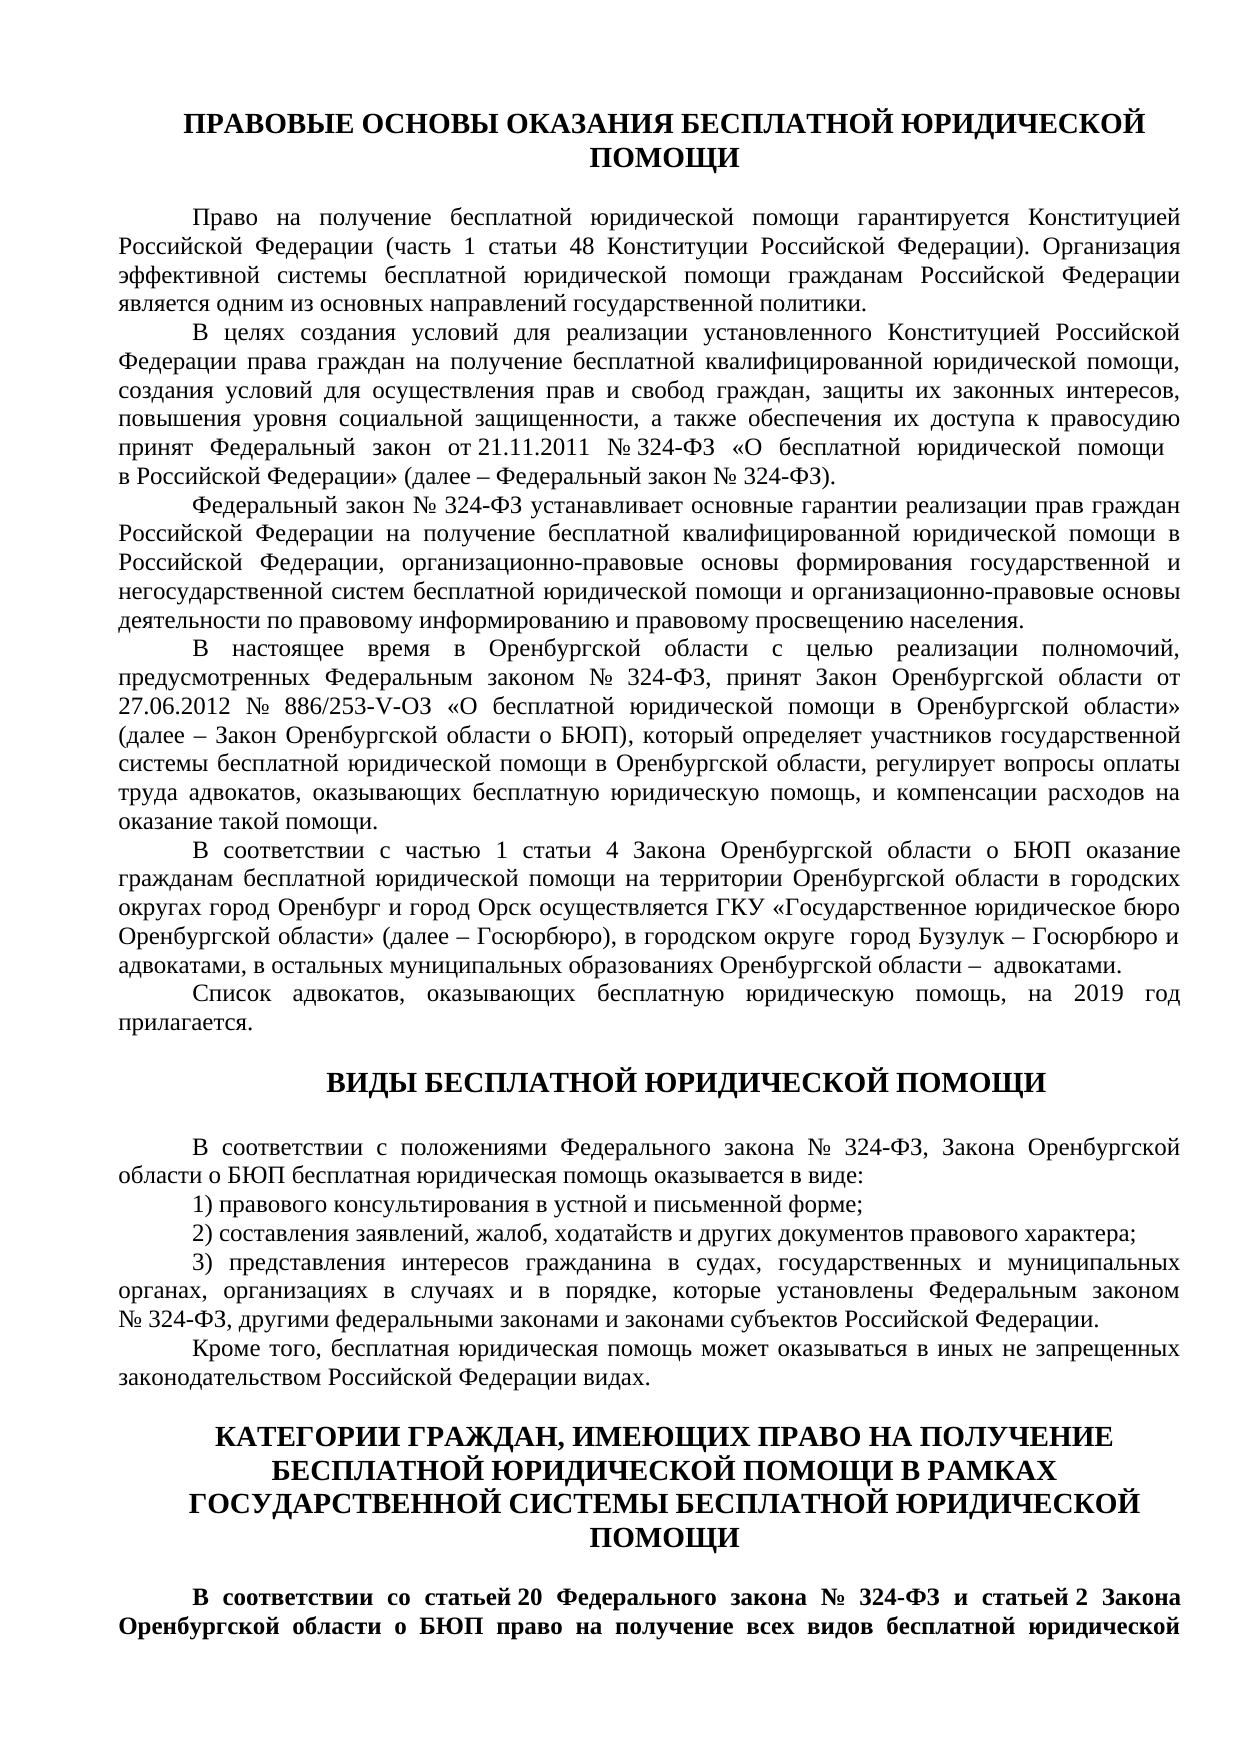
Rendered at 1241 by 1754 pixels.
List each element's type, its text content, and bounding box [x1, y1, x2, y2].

text Список адвокатов, оказывающих бесплатную юридическую помощь, на 2019 год прилагается. [118, 978, 1181, 1036]
text В целях создания условий для реализации установленного Конституцией Российской Федерации права граждан на получение бесплатной квалифицированной юридической помощи, создания условий для осуществления прав и свобод граждан, защиты их законных интересов, повышения уровня социальной защищенности, а также обеспечения их доступа к правосудию принят Федеральный закон от 21.11.2011 № 324-ФЗ «О бесплатной юридической помощи в Российской Федерации» (далее – Федеральный закон № 324-ФЗ). [118, 317, 1181, 490]
text Кроме того, бесплатная юридическая помощь может оказываться в иных не запрещенных законодательством Российской Федерации видах. [118, 1333, 1181, 1391]
text В соответствии с частью 1 статьи 4 Закона Оренбургской области о БЮП оказание гражданам бесплатной юридической помощи на территории Оренбургской области в городских округах город Оренбург и город Орск осуществляется ГКУ «Государственное юридическое бюро Оренбургской области» (далее – Госюрбюро), в городском округе город Бузулук – Госюрбюро и адвокатами, в остальных муниципальных образованиях Оренбургской области – адвокатами. [118, 835, 1181, 978]
text В настоящее время в Оренбургской области с целью реализации полномочий, предусмотренных Федеральным законом № 324-ФЗ, принят Закон Оренбургской области от 27.06.2012 № 886/253-V-ОЗ «О бесплатной юридической помощи в Оренбургской области» (далее – Закон Оренбургской области о БЮП), который определяет участников государственной системы бесплатной юридической помощи в Оренбургской области, регулирует вопросы оплаты труда адвокатов, оказывающих бесплатную юридическую помощь, и компенсации расходов на оказание такой помощи. [118, 633, 1181, 835]
text 3) представления интересов гражданина в судах, государственных и муниципальных органах, организациях в случаях и в порядке, которые установлены Федеральным законом № 324-ФЗ, другими федеральными законами и законами субъектов Российской Федерации. [118, 1247, 1181, 1333]
text 1) правового консультирования в устной и письменной форме; [118, 1189, 1181, 1218]
text ВИДЫ БЕСПЛАТНОЙ ЮРИДИЧЕСКОЙ ПОМОЩИ [118, 1065, 1181, 1098]
text Федеральный закон № 324-ФЗ устанавливает основные гарантии реализации прав граждан Российской Федерации на получение бесплатной квалифицированной юридической помощи в Российской Федерации, организационно-правовые основы формирования государственной и негосударственной систем бесплатной юридической помощи и организационно-правовые основы деятельности по правовому информированию и правовому просвещению населения. [118, 490, 1181, 633]
text Право на получение бесплатной юридической помощи гарантируется Конституцией Российской Федерации (часть 1 статьи 48 Конституции Российской Федерации). Организация эффективной системы бесплатной юридической помощи гражданам Российской Федерации является одним из основных направлений государственной политики. [118, 202, 1181, 317]
list КАТЕГОРИИ ГРАЖДАН, ИМЕЮЩИХ ПРАВО НА ПОЛУЧЕНИЕ БЕСПЛАТНОЙ ЮРИДИЧЕСКОЙ ПОМОЩИ В РАМКАХ ГОСУДАРСТВЕННОЙ СИСТЕМЫ БЕСПЛАТНОЙ ЮРИДИЧЕСКОЙ ПОМОЩИ [148, 1419, 1181, 1553]
text 2) составления заявлений, жалоб, ходатайств и других документов правового характера; [118, 1218, 1181, 1247]
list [118, 1582, 1181, 1640]
list ПРАВОВЫЕ ОСНОВЫ ОКАЗАНИЯ БЕСПЛАТНОЙ ЮРИДИЧЕСКОЙ ПОМОЩИ [148, 106, 1181, 173]
text В соответствии с положениями Федерального закона № 324-ФЗ, Закона Оренбургской области о БЮП бесплатная юридическая помощь оказывается в виде: [118, 1132, 1181, 1189]
